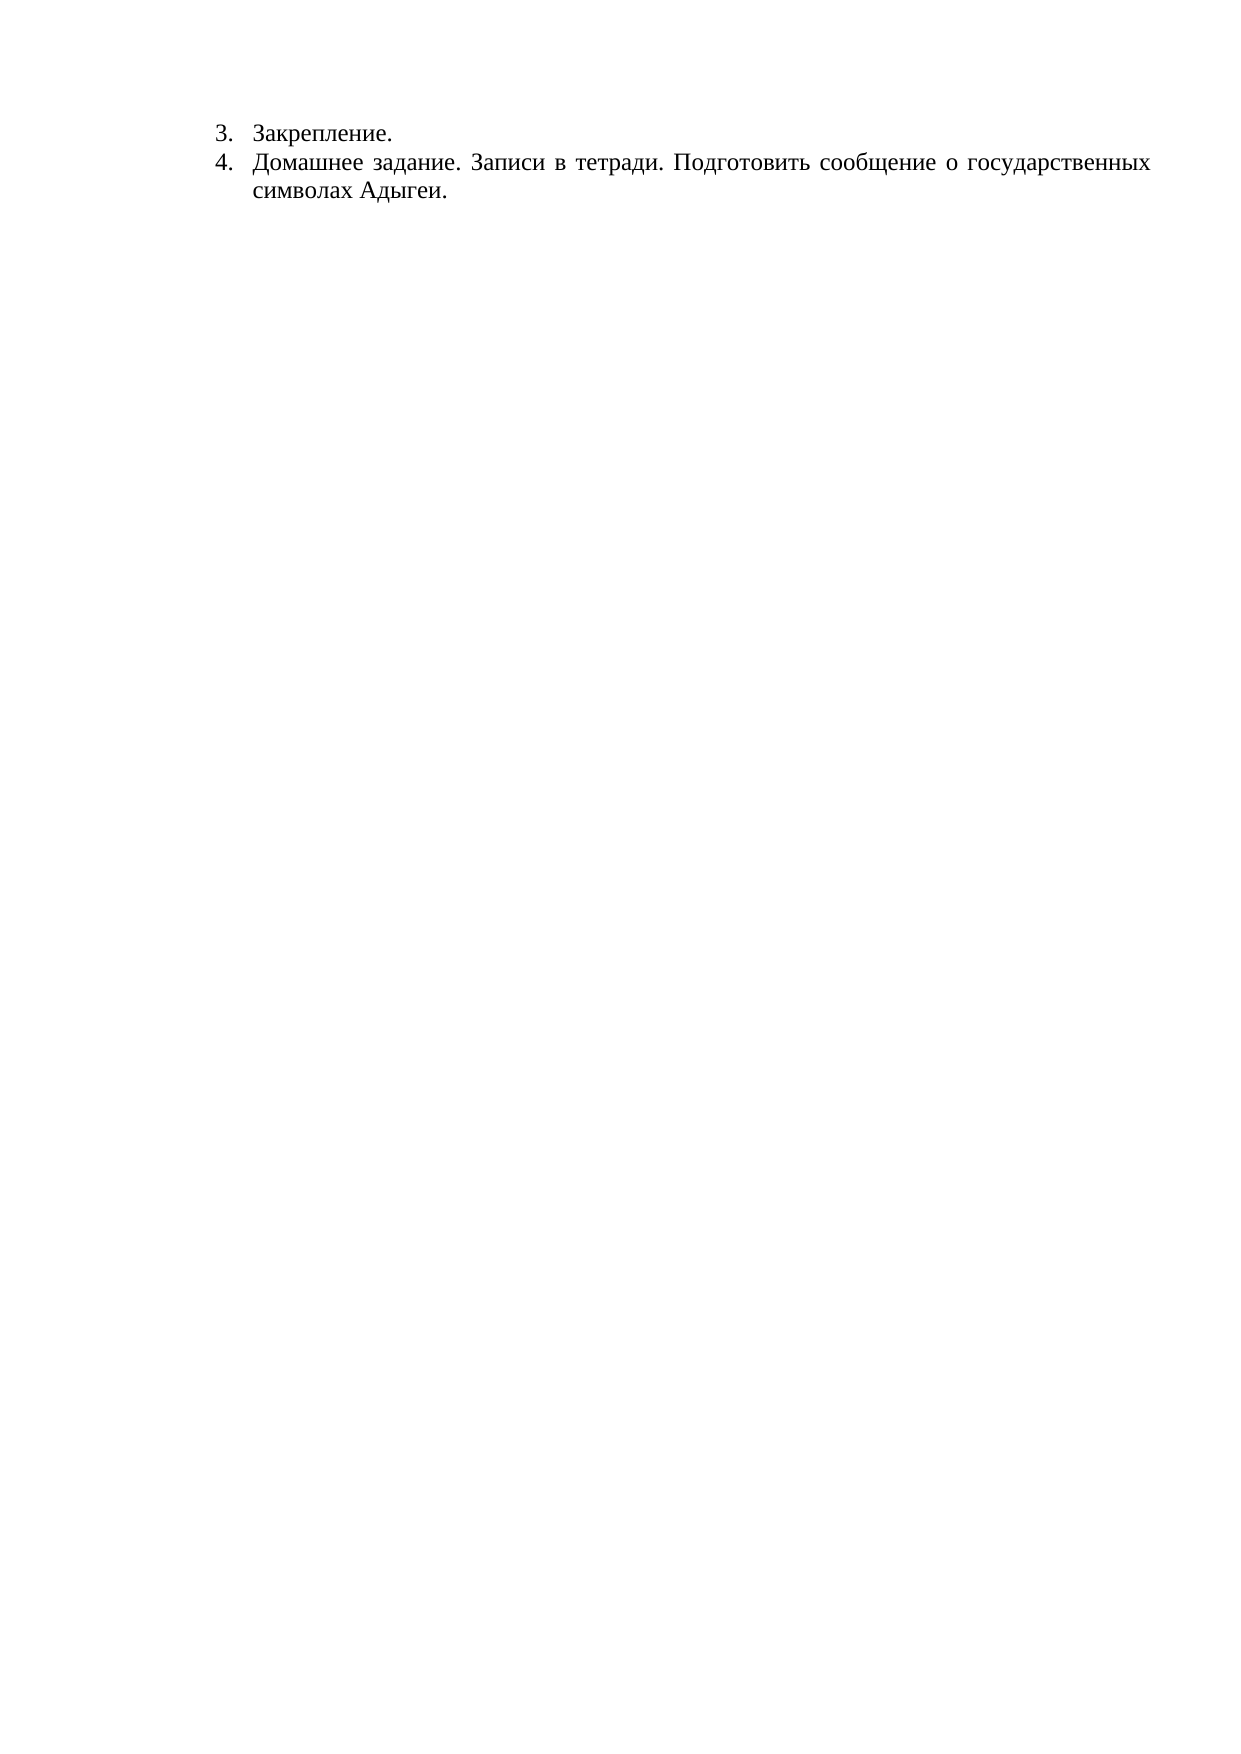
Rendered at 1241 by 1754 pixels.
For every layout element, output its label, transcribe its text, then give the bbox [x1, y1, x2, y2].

list Домашнее задание. Записи в тетради. Подготовить сообщение о государственных символах Адыгеи. [215, 147, 1152, 204]
list Закрепление. [215, 118, 1152, 147]
